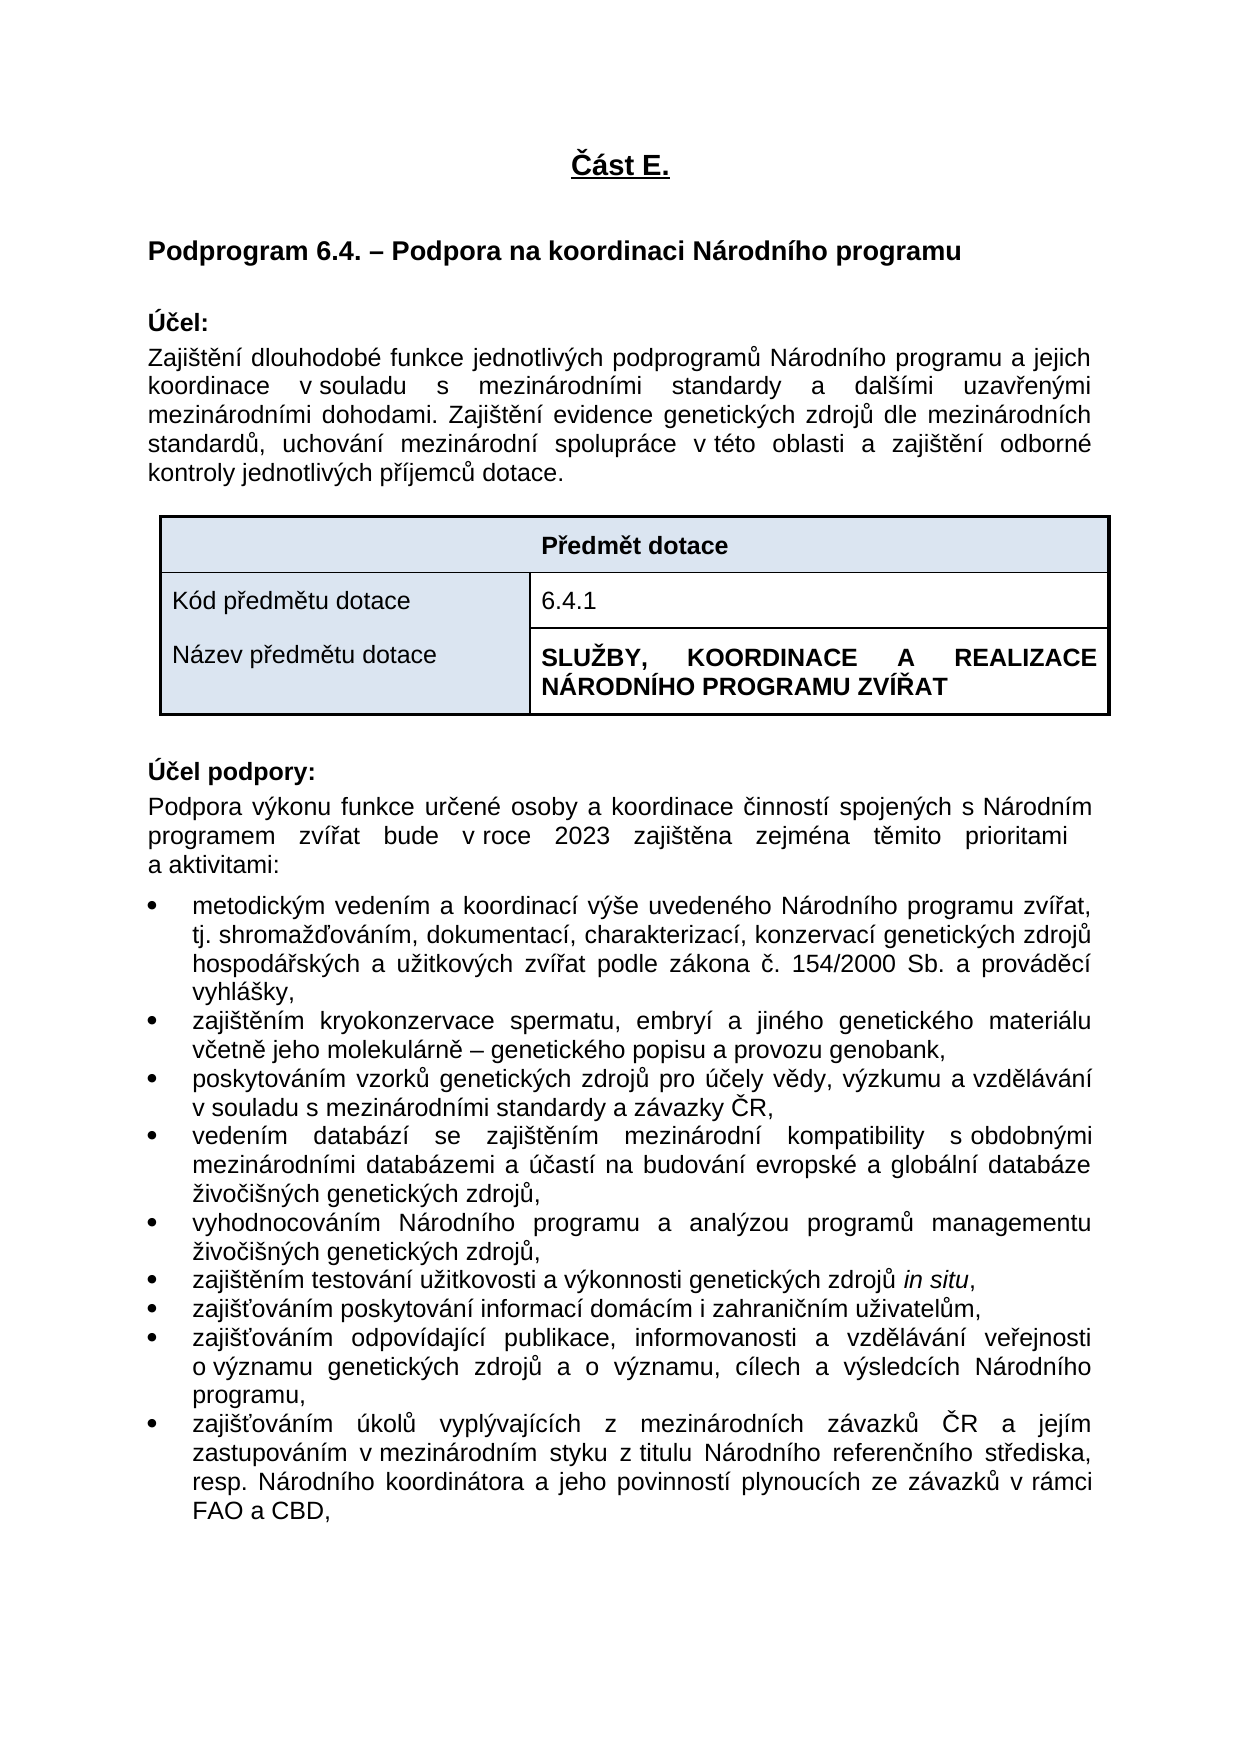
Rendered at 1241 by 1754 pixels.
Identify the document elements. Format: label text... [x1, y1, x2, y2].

list zajištěním kryokonzervace spermatu, embryí a jiného genetického materiálu včetně jeho molekulárně – genetického popisu a provozu genobank, [148, 1006, 1092, 1064]
list metodickým vedením a koordinací výše uvedeného Národního programu zvířat, tj. shromažďováním, dokumentací, charakterizací, konzervací genetických zdrojů hospodářských a užitkových zvířat podle zákona č. 154/2000 Sb. a prováděcí vyhlášky, [148, 891, 1092, 1006]
subtitle Část E. [148, 148, 1092, 181]
text Účel podpory: [148, 757, 1092, 786]
list zajišťováním poskytování informací domácím i zahraničním uživatelům, [148, 1294, 1092, 1323]
subtitle Podprogram 6.4. – Podpora na koordinaci Národního programu [148, 235, 1092, 266]
list zajišťováním úkolů vyplývajících z mezinárodních závazků ČR a jejím zastupováním v mezinárodním styku z titulu Národního referenčního střediska, resp. Národního koordinátora a jeho povinností plynoucích ze závazků v rámci FAO a CBD, [148, 1409, 1092, 1524]
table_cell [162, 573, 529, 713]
text Zajištění dlouhodobé funkce jednotlivých podprogramů Národního programu a jejich koordinace v souladu s mezinárodními standardy a dalšími uzavřenými mezinárodními dohodami. Zajištění evidence genetických zdrojů dle mezinárodních standardů, uchování mezinárodní spolupráce v této oblasti a zajištění odborné kontroly jednotlivých příjemců dotace. [148, 342, 1092, 486]
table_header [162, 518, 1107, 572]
list zajištěním testování užitkovosti a výkonnosti genetických zdrojů in situ, [148, 1265, 1092, 1294]
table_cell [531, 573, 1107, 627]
text Podpora výkonu funkce určené osoby a koordinace činností spojených s Národním programem zvířat bude v roce 2023 zajištěna zejména těmito prioritami a aktivitami: [148, 792, 1092, 878]
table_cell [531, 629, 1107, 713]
list zajišťováním odpovídající publikace, informovanosti a vzdělávání veřejnosti o významu genetických zdrojů a o významu, cílech a výsledcích Národního programu, [148, 1323, 1092, 1409]
list vedením databází se zajištěním mezinárodní kompatibility s obdobnými mezinárodními databázemi a účastí na budování evropské a globální databáze živočišných genetických zdrojů, [148, 1121, 1092, 1208]
list poskytováním vzorků genetických zdrojů pro účely vědy, výzkumu a vzdělávání v souladu s mezinárodními standardy a závazky ČR, [148, 1064, 1092, 1121]
list vyhodnocováním Národního programu a analýzou programů managementu živočišných genetických zdrojů, [148, 1208, 1092, 1265]
text Účel: [148, 307, 1092, 336]
